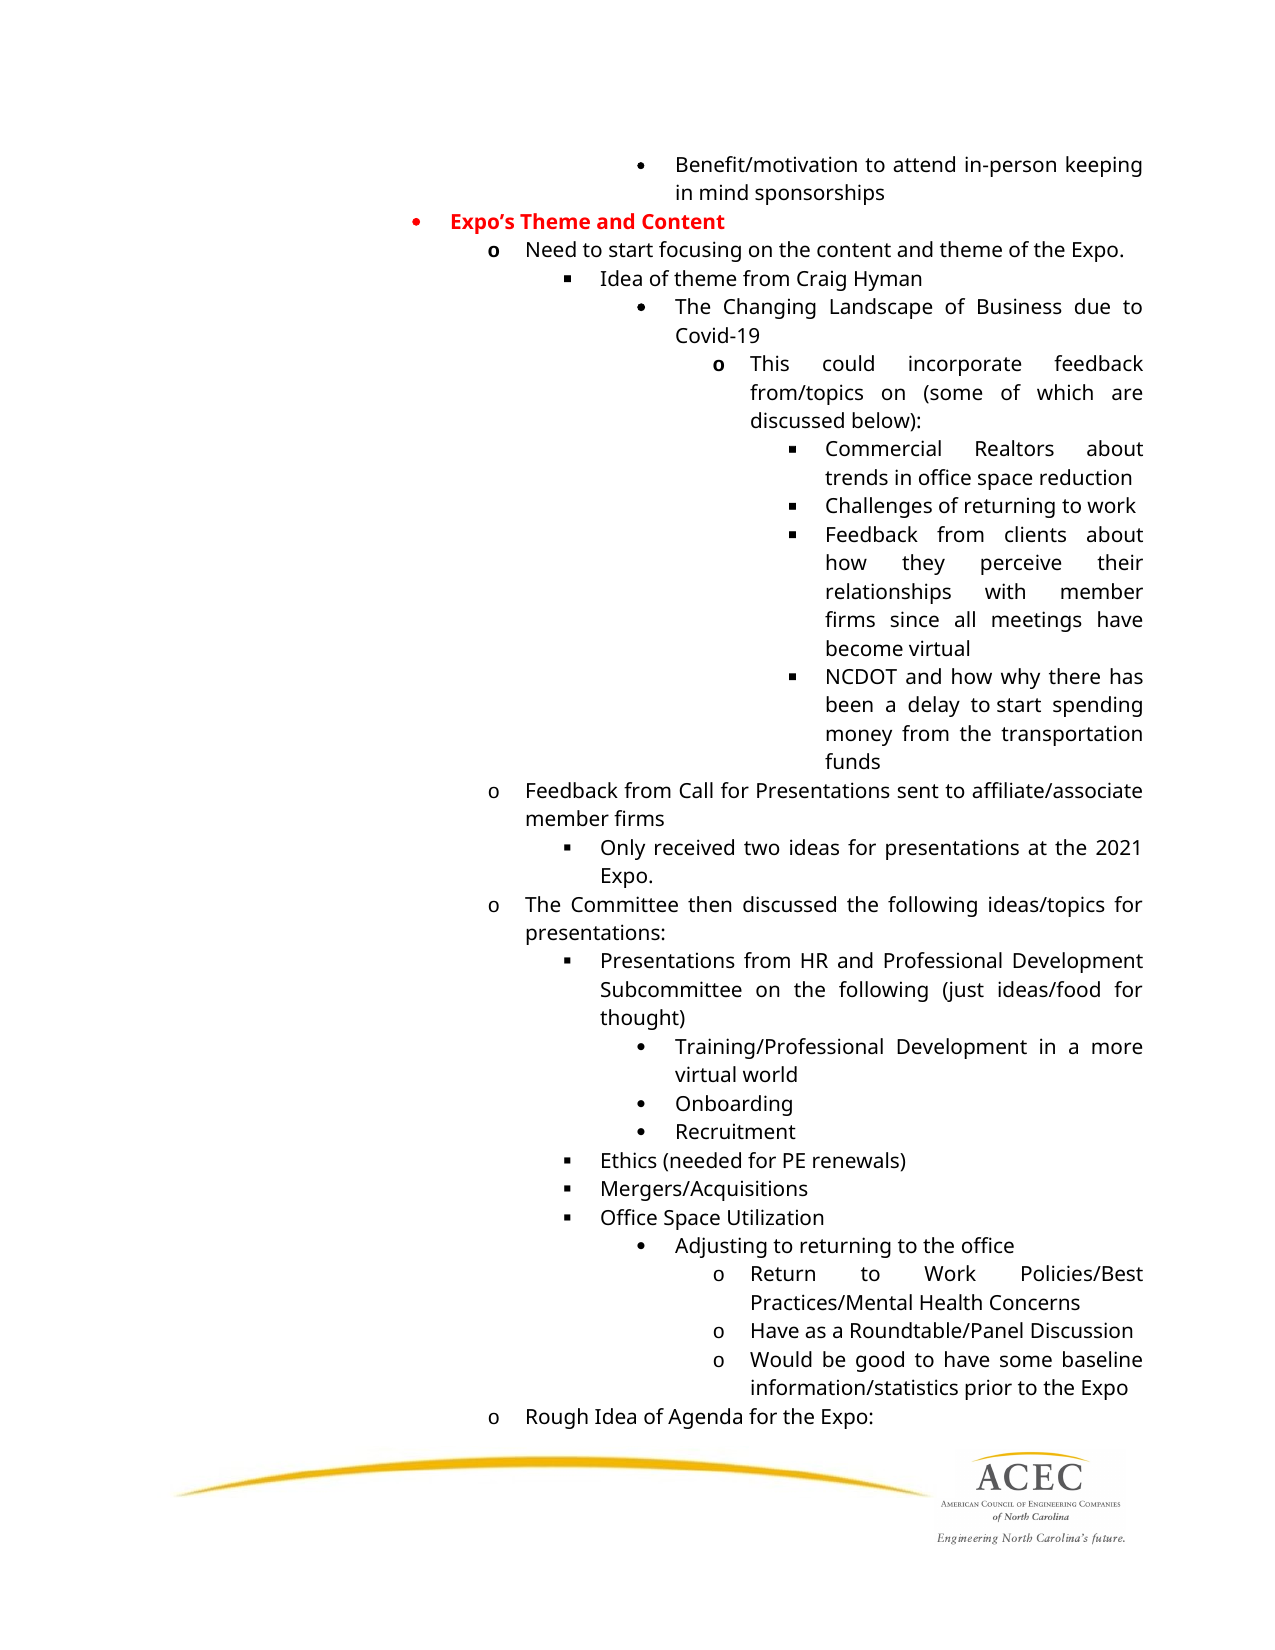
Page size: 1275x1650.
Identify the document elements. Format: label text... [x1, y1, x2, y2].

list Office Space Utilization [562, 1203, 1144, 1231]
list This could incorporate feedback from/topics on (some of which are discussed below): [712, 349, 1144, 434]
list Onboarding [637, 1089, 1144, 1117]
list Mergers/Acquisitions [562, 1174, 1144, 1203]
list Benefit/motivation to attend in-person keeping in mind sponsorships [637, 150, 1144, 207]
list Feedback from Call for Presentations sent to affiliate/associate member firms [487, 776, 1144, 833]
list Training/Professional Development in a more virtual world [637, 1032, 1144, 1089]
list Challenges of returning to work [787, 491, 1144, 520]
list Expo’s Theme and Content [412, 207, 1144, 235]
list The Committee then discussed the following ideas/topics for presentations: [487, 890, 1144, 947]
list Presentations from HR and Professional Development Subcommittee on the following (just ideas/food for thought) [562, 947, 1144, 1032]
list Have as a Roundtable/Panel Discussion [712, 1316, 1144, 1345]
list Feedback from clients about how they perceive their relationships with member firms since all meetings have become virtual [787, 520, 1144, 662]
list Only received two ideas for presentations at the 2021 Expo. [562, 833, 1144, 890]
list Recruitment [637, 1117, 1144, 1146]
list The Changing Landscape of Business due to Covid-19 [637, 292, 1144, 349]
list Return to Work Policies/Best Practices/Mental Health Concerns [712, 1259, 1144, 1316]
list Commercial Realtors about trends in office space reduction [787, 434, 1144, 491]
list Rough Idea of Agenda for the Expo: [487, 1402, 1144, 1431]
list Need to start focusing on the content and theme of the Expo. [487, 235, 1144, 264]
list Idea of theme from Craig Hyman [562, 264, 1144, 292]
list Would be good to have some baseline information/statistics prior to the Expo [712, 1345, 1144, 1402]
list Adjusting to returning to the office [637, 1231, 1144, 1259]
picture [150, 1446, 1127, 1546]
list NCDOT and how why there has been a delay to start spending money from the transportation funds [787, 662, 1144, 776]
list Ethics (needed for PE renewals) [562, 1146, 1144, 1174]
